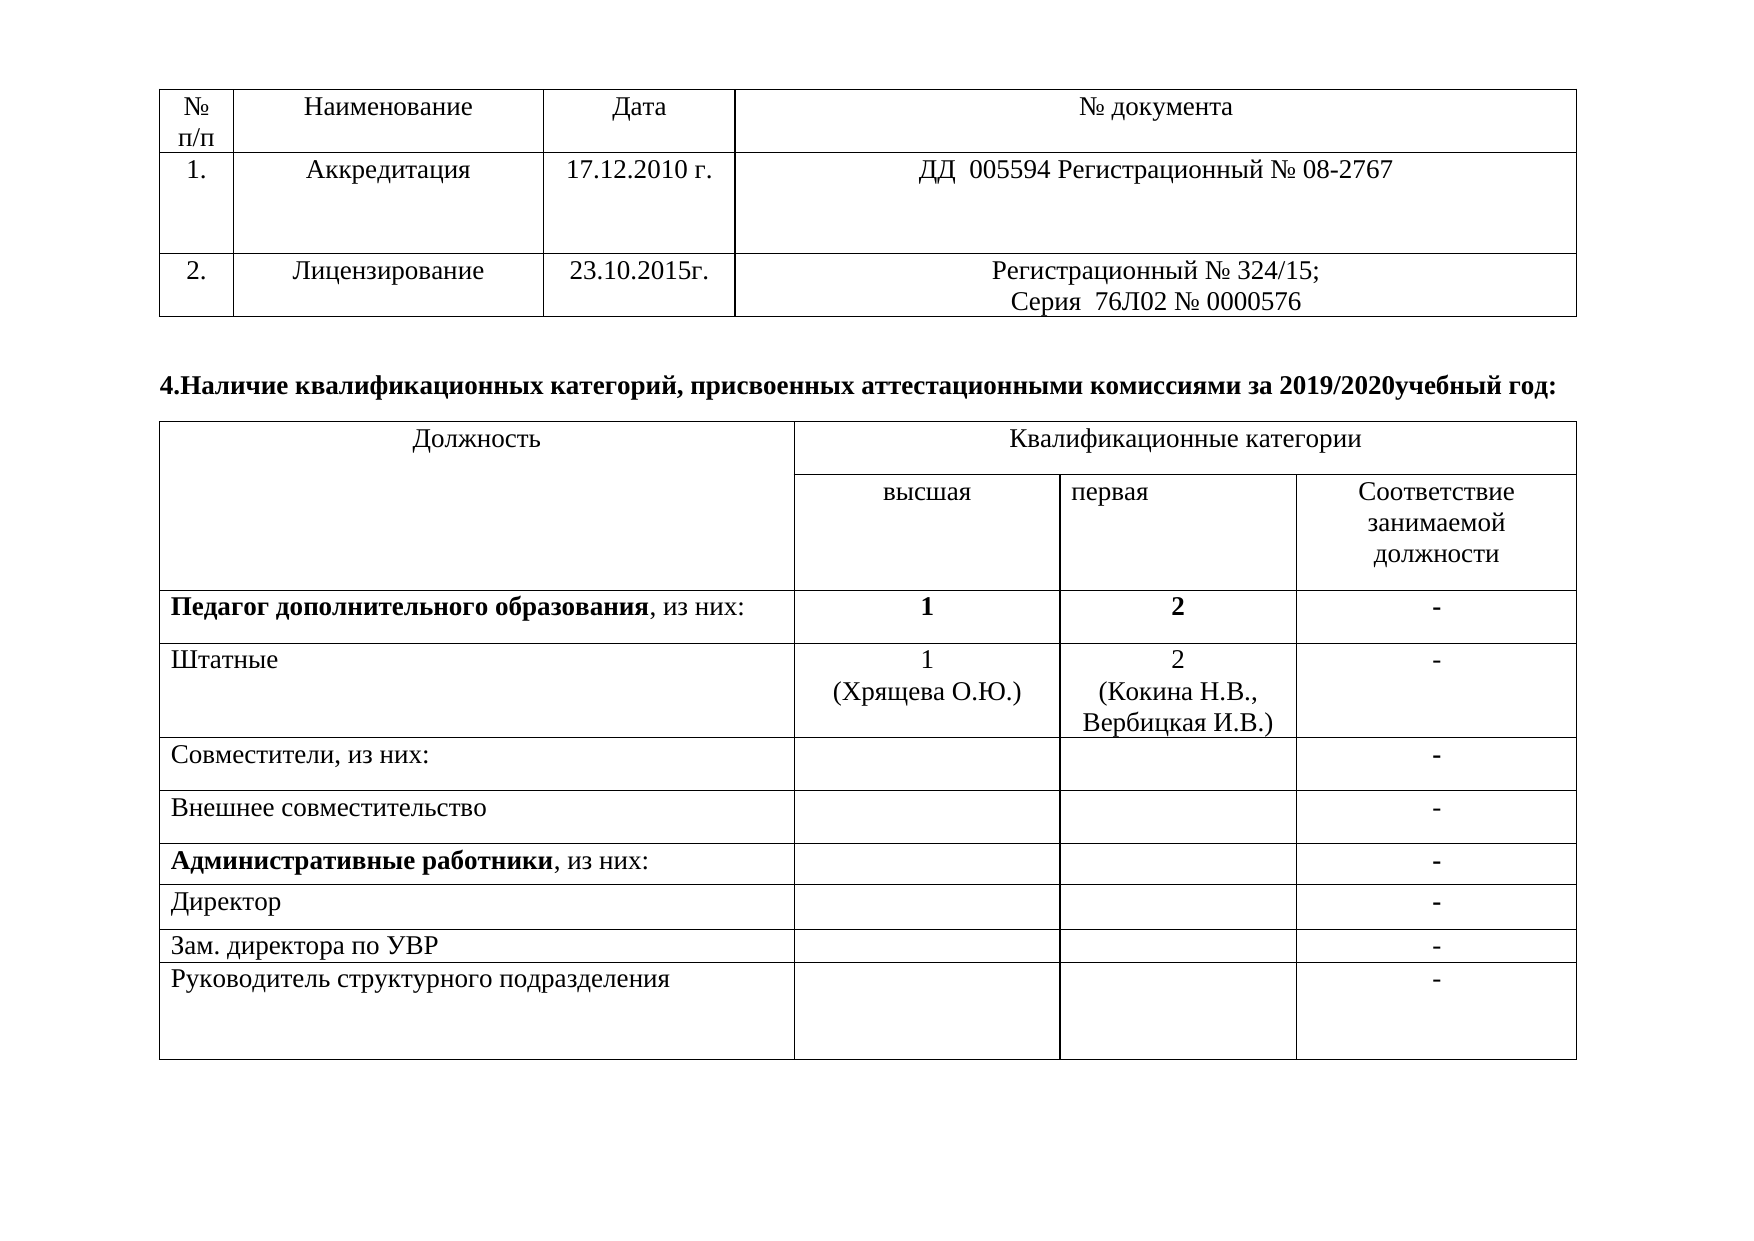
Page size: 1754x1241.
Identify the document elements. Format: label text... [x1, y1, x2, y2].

table_cell [795, 738, 1059, 790]
table_cell Совместители, из них: [160, 738, 794, 790]
table_header Наименование [234, 90, 543, 152]
table_cell Административные работники, из них: [160, 844, 794, 884]
table_cell [795, 963, 1059, 1058]
table_header Должность [160, 422, 794, 589]
table_cell 1 (Хрящева О.Ю.) [795, 644, 1059, 737]
table_cell [1061, 844, 1296, 884]
table_cell [1061, 963, 1296, 1058]
table_cell - [1297, 791, 1576, 843]
table_cell [795, 885, 1059, 928]
table_cell Руководитель структурного подразделения [160, 963, 794, 1058]
table_cell 2 (Кокина Н.В., Вербицкая И.В.) [1061, 644, 1296, 737]
table_cell 23.10.2015г. [544, 254, 734, 316]
table_cell - [1297, 844, 1576, 884]
table_cell [1061, 885, 1296, 928]
table_cell [795, 930, 1059, 962]
table_cell 1 [795, 591, 1059, 642]
table_cell 2. [160, 254, 233, 316]
table_cell Внешнее совместительство [160, 791, 794, 843]
table_cell [1061, 791, 1296, 843]
table_cell 17.12.2010 г. [544, 153, 734, 253]
table_cell [795, 791, 1059, 843]
table_cell Штатные [160, 644, 794, 737]
table_cell - [1297, 963, 1576, 1058]
table_cell Аккредитация [234, 153, 543, 253]
table_cell - [1297, 885, 1576, 928]
table_cell - [1297, 591, 1576, 642]
table_cell высшая [795, 475, 1059, 589]
table_cell Зам. директора по УВР [160, 930, 794, 962]
table_cell Соответствие занимаемой должности [1297, 475, 1576, 589]
table_cell [1061, 738, 1296, 790]
text 4.Наличие квалификационных категорий, присвоенных аттестационными комиссиями за 2019/2020учебный год: [85, 369, 1636, 400]
table_cell Директор [160, 885, 794, 928]
table_cell ДД 005594 Регистрационный № 08-2767 [736, 153, 1576, 253]
table_cell - [1297, 644, 1576, 737]
table_header № документа [736, 90, 1576, 152]
table_cell Регистрационный № 324/15; Серия 76Л02 № 0000576 [736, 254, 1576, 316]
table_cell 2 [1061, 591, 1296, 642]
table_cell первая [1061, 475, 1296, 589]
table_cell Лицензирование [234, 254, 543, 316]
table_header № п/п [160, 90, 233, 152]
table_header Дата [544, 90, 734, 152]
table_cell - [1297, 930, 1576, 962]
table_cell - [1297, 738, 1576, 790]
table_cell [795, 844, 1059, 884]
table_cell 1. [160, 153, 233, 253]
table_cell [1061, 930, 1296, 962]
table_header Квалификационные категории [795, 422, 1576, 474]
table_cell Педагог дополнительного образования, из них: [160, 591, 794, 642]
